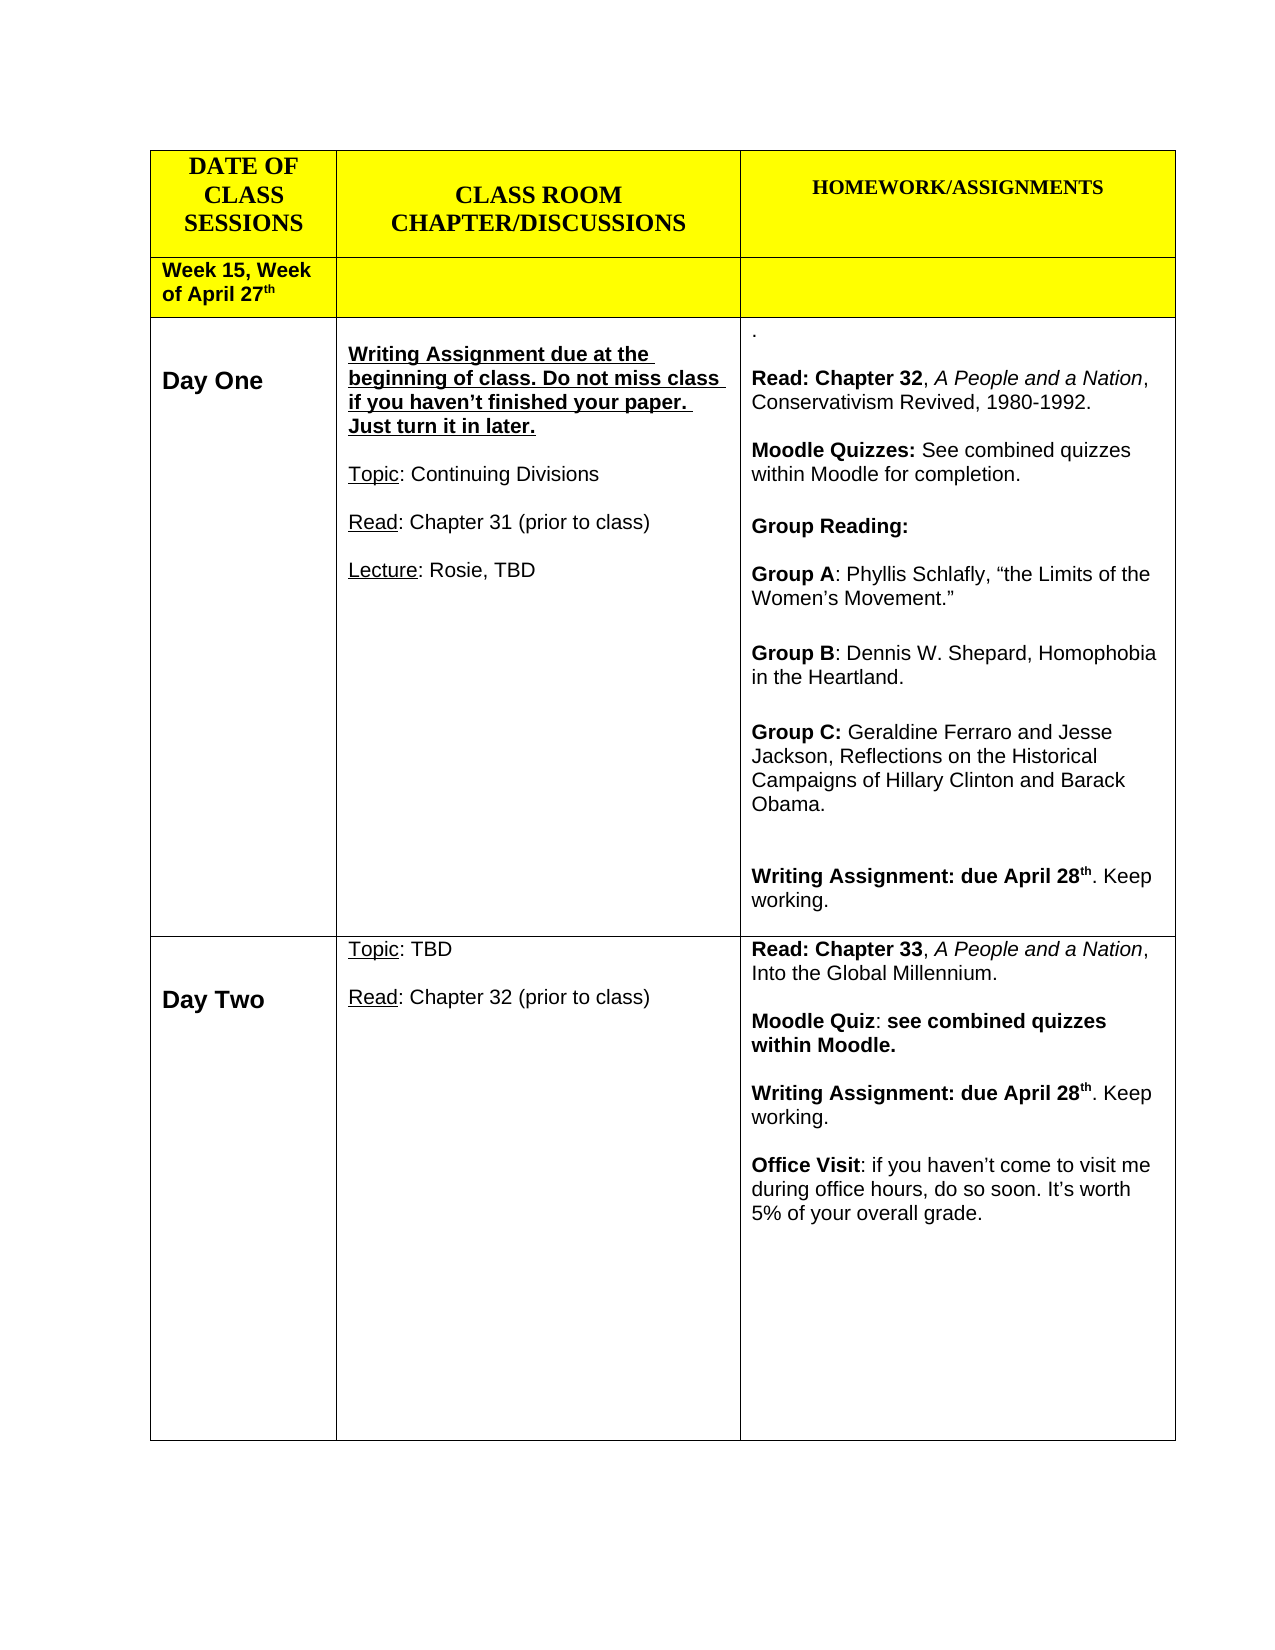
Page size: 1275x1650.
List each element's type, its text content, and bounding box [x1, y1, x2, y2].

table_cell [337, 258, 740, 317]
table_cell [741, 258, 1175, 317]
table_cell DATE OF CLASS SESSIONS [151, 151, 336, 257]
table_cell . Read: Chapter 32, A People and a Nation, Conservativism Revived, 1980-1992. Moodle Quizzes: See combined quizzes within Moodle for completion. Group Reading: Group A: Phyllis Schlafly, “the Limits of the Women’s Movement.” Group B: Dennis W. Shepard, Homophobia in the Heartland. Group C: Geraldine Ferraro and Jesse Jackson, Reflections on the Historical Campaigns of Hillary Clinton and Barack Obama. Writing Assignment: due April 28th. Keep working. [741, 318, 1175, 936]
table_cell Topic: TBD Read: Chapter 32 (prior to class) [337, 937, 740, 1440]
table_cell Day One [151, 318, 336, 936]
table_cell HOMEWORK/ASSIGNMENTS [741, 151, 1175, 257]
table_cell Week 15, Week of April 27th [151, 258, 336, 317]
table_cell Read: Chapter 33, A People and a Nation, Into the Global Millennium. Moodle Quiz: see combined quizzes within Moodle. Writing Assignment: due April 28th. Keep working. Office Visit: if you haven’t come to visit me during office hours, do so soon. It’s worth 5% of your overall grade. [741, 937, 1175, 1440]
table_cell Day Two [151, 937, 336, 1440]
table_cell Writing Assignment due at the beginning of class. Do not miss class if you haven’t finished your paper. Just turn it in later. Topic: Continuing Divisions Read: Chapter 31 (prior to class) Lecture: Rosie, TBD [337, 318, 740, 936]
table_cell CLASS ROOM CHAPTER/DISCUSSIONS [337, 151, 740, 257]
